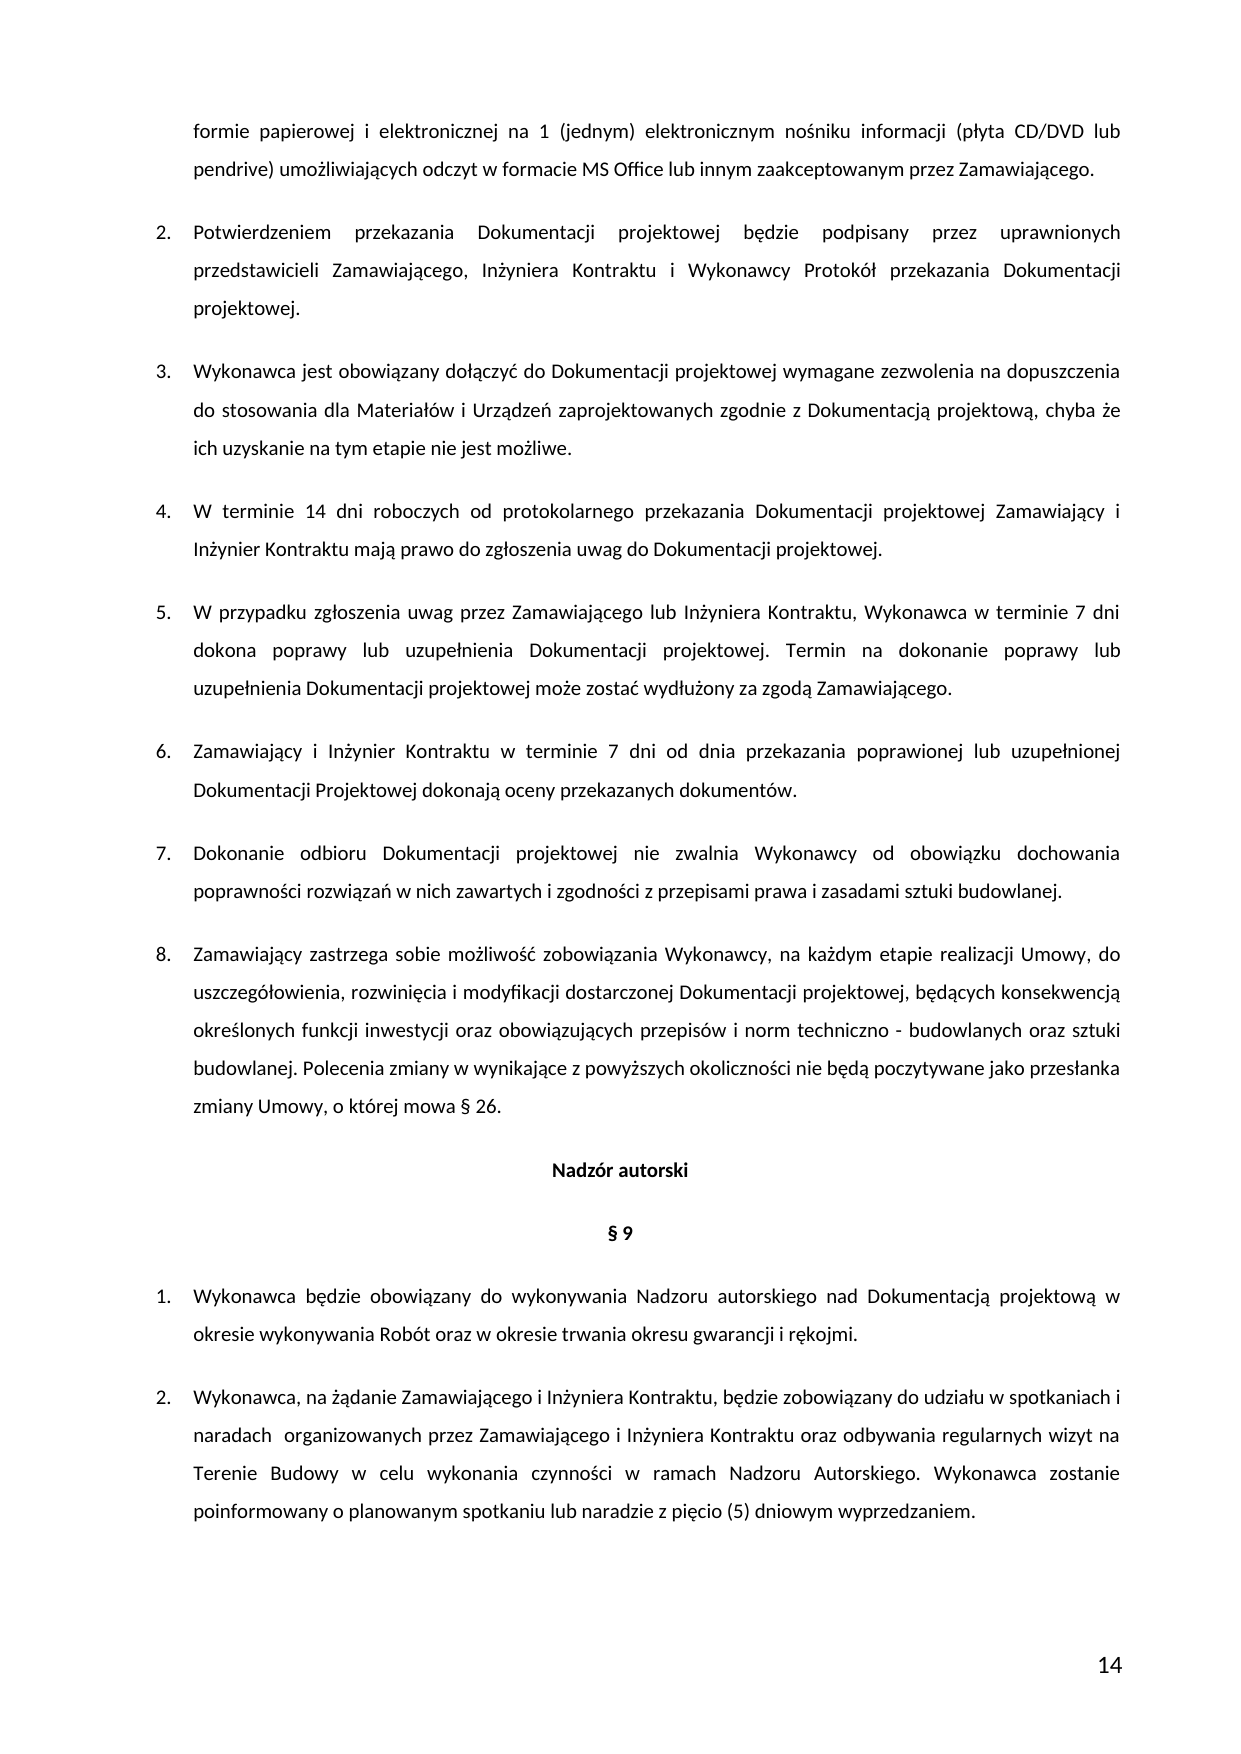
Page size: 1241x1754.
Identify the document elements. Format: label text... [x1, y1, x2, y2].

list Wykonawca jest obowiązany dołączyć do Dokumentacji projektowej wymagane zezwolenia na dopuszczenia do stosowania dla Materiałów i Urządzeń zaprojektowanych zgodnie z Dokumentacją projektową, chyba że ich uzyskanie na tym etapie nie jest możliwe. [156, 359, 1122, 460]
list Dokonanie odbioru Dokumentacji projektowej nie zwalnia Wykonawcy od obowiązku dochowania poprawności rozwiązań w nich zawartych i zgodności z przepisami prawa i zasadami sztuki budowlanej. [156, 840, 1122, 903]
text § 9 [118, 1220, 1122, 1245]
list Wykonawca, na żądanie Zamawiającego i Inżyniera Kontraktu, będzie zobowiązany do udziału w spotkaniach i naradach organizowanych przez Zamawiającego i Inżyniera Kontraktu oraz odbywania regularnych wizyt na Terenie Budowy w celu wykonania czynności w ramach Nadzoru Autorskiego. Wykonawca zostanie poinformowany o planowanym spotkaniu lub naradzie z pięcio (5) dniowym wyprzedzaniem. [156, 1384, 1122, 1524]
list Potwierdzeniem przekazania Dokumentacji projektowej będzie podpisany przez uprawnionych przedstawicieli Zamawiającego, Inżyniera Kontraktu i Wykonawcy Protokół przekazania Dokumentacji projektowej. [156, 219, 1122, 321]
list Zamawiający i Inżynier Kontraktu w terminie 7 dni od dnia przekazania poprawionej lub uzupełnionej Dokumentacji Projektowej dokonają oceny przekazanych dokumentów. [156, 739, 1122, 802]
list Wykonawca będzie obowiązany do wykonywania Nadzoru autorskiego nad Dokumentacją projektową w okresie wykonywania Robót oraz w okresie trwania okresu gwarancji i rękojmi. [156, 1283, 1122, 1347]
list Zamawiający zastrzega sobie możliwość zobowiązania Wykonawcy, na każdym etapie realizacji Umowy, do uszczegółowienia, rozwinięcia i modyfikacji dostarczonej Dokumentacji projektowej, będących konsekwencją określonych funkcji inwestycji oraz obowiązujących przepisów i norm techniczno - budowlanych oraz sztuki budowlanej. Polecenia zmiany w wynikające z powyższych okoliczności nie będą poczytywane jako przesłanka zmiany Umowy, o której mowa § 26. [156, 941, 1122, 1119]
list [156, 118, 1122, 182]
list W przypadku zgłoszenia uwag przez Zamawiającego lub Inżyniera Kontraktu, Wykonawca w terminie 7 dni dokona poprawy lub uzupełnienia Dokumentacji projektowej. Termin na dokonanie poprawy lub uzupełnienia Dokumentacji projektowej może zostać wydłużony za zgodą Zamawiającego. [156, 599, 1122, 701]
list W terminie 14 dni roboczych od protokolarnego przekazania Dokumentacji projektowej Zamawiający i Inżynier Kontraktu mają prawo do zgłoszenia uwag do Dokumentacji projektowej. [156, 498, 1122, 562]
subtitle Nadzór autorski [118, 1157, 1122, 1182]
